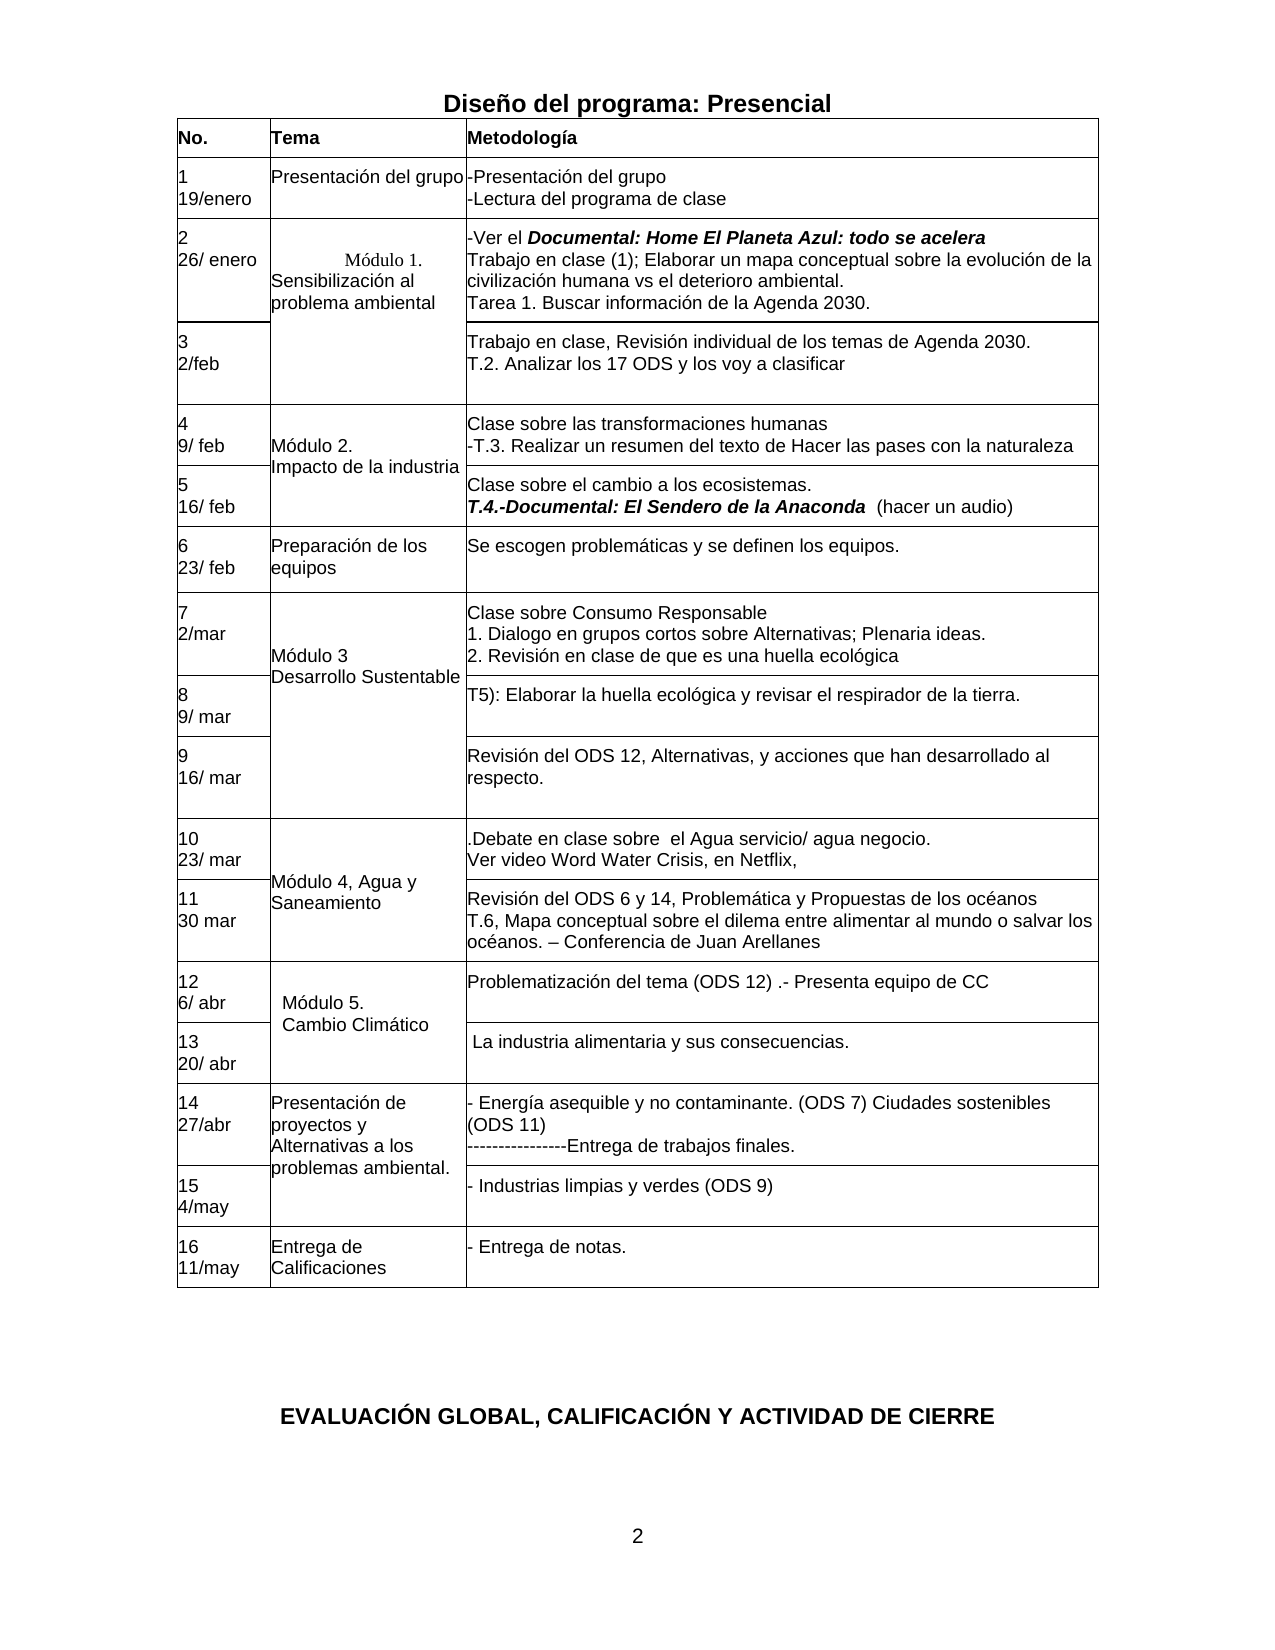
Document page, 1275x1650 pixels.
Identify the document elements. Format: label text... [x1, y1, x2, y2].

table_cell 2 26/ enero [178, 219, 270, 321]
table_cell 12 6/ abr [178, 962, 270, 1022]
table_header Tema [271, 119, 466, 157]
table_cell -Presentación del grupo -Lectura del programa de clase [467, 158, 1098, 217]
table_cell 10 23/ mar [178, 819, 270, 879]
table_cell Módulo 5. Cambio Climático [271, 962, 466, 1083]
table_cell 13 20/ abr [178, 1023, 270, 1083]
table_cell Módulo 2. Impacto de la industria [271, 405, 466, 526]
table_cell 7 2/mar [178, 593, 270, 675]
text EVALUACIÓN GLOBAL, CALIFICACIÓN Y ACTIVIDAD DE CIERRE [177, 1403, 1098, 1429]
table_cell .Debate en clase sobre el Agua servicio/ agua negocio. Ver video Word Water Crisis, en Netflix, [467, 819, 1098, 879]
table_cell - Industrias limpias y verdes (ODS 9) [467, 1166, 1098, 1226]
table_cell Módulo 1. Sensibilización al problema ambiental [271, 219, 466, 404]
table_cell Problematización del tema (ODS 12) .- Presenta equipo de CC [467, 962, 1098, 1022]
table_cell Clase sobre el cambio a los ecosistemas. T.4.-Documental: El Sendero de la Anaconda (hacer un audio) [467, 466, 1098, 526]
table_cell 9 16/ mar [178, 737, 270, 818]
table_cell Se escogen problemáticas y se definen los equipos. [467, 527, 1098, 592]
table_header No. [178, 119, 270, 157]
table_cell 11 30 mar [178, 880, 270, 961]
table_cell 6 23/ feb [178, 527, 270, 592]
table_cell - Energía asequible y no contaminante. (ODS 7) Ciudades sostenibles (ODS 11) ----------------Entrega de trabajos finales. [467, 1084, 1098, 1165]
table_cell La industria alimentaria y sus consecuencias. [467, 1023, 1098, 1083]
table_header Metodología [467, 119, 1098, 157]
table_cell Presentación del grupo [271, 158, 466, 217]
table_cell 8 9/ mar [178, 676, 270, 736]
table_cell 5 16/ feb [178, 466, 270, 526]
table_cell Presentación de proyectos y Alternativas a los problemas ambiental. [271, 1084, 466, 1226]
table_cell Entrega de Calificaciones [271, 1227, 466, 1287]
table_cell T5): Elaborar la huella ecológica y revisar el respirador de la tierra. [467, 676, 1098, 736]
table_cell Módulo 3 Desarrollo Sustentable [271, 593, 466, 818]
table_cell Revisión del ODS 12, Alternativas, y acciones que han desarrollado al respecto. [467, 737, 1098, 818]
table_cell Trabajo en clase, Revisión individual de los temas de Agenda 2030. T.2. Analizar los 17 ODS y los voy a clasificar [467, 323, 1098, 404]
table_cell Clase sobre Consumo Responsable 1. Dialogo en grupos cortos sobre Alternativas; Plenaria ideas. 2. Revisión en clase de que es una huella ecológica [467, 593, 1098, 675]
table_cell Módulo 4, Agua y Saneamiento [271, 819, 466, 961]
table_cell 1 19/enero [178, 158, 270, 217]
table_cell 15 4/may [178, 1166, 270, 1226]
text Diseño del programa: Presencial [177, 89, 1098, 117]
table_cell Clase sobre las transformaciones humanas -T.3. Realizar un resumen del texto de Hacer las pases con la naturaleza [467, 405, 1098, 465]
table_cell 16 11/may [178, 1227, 270, 1287]
table_cell 4 9/ feb [178, 405, 270, 465]
table_cell Revisión del ODS 6 y 14, Problemática y Propuestas de los océanos T.6, Mapa conceptual sobre el dilema entre alimentar al mundo o salvar los océanos. – Conferencia de Juan Arellanes [467, 880, 1098, 961]
table_cell 14 27/abr [178, 1084, 270, 1165]
table_cell Preparación de los equipos [271, 527, 466, 592]
table_cell - Entrega de notas. [467, 1227, 1098, 1287]
table_cell 3 2/feb [178, 323, 270, 404]
table_cell -Ver el Documental: Home El Planeta Azul: todo se acelera Trabajo en clase (1); Elaborar un mapa conceptual sobre la evolución de la civilización humana vs el deterioro ambiental. Tarea 1. Buscar información de la Agenda 2030. [467, 219, 1098, 321]
